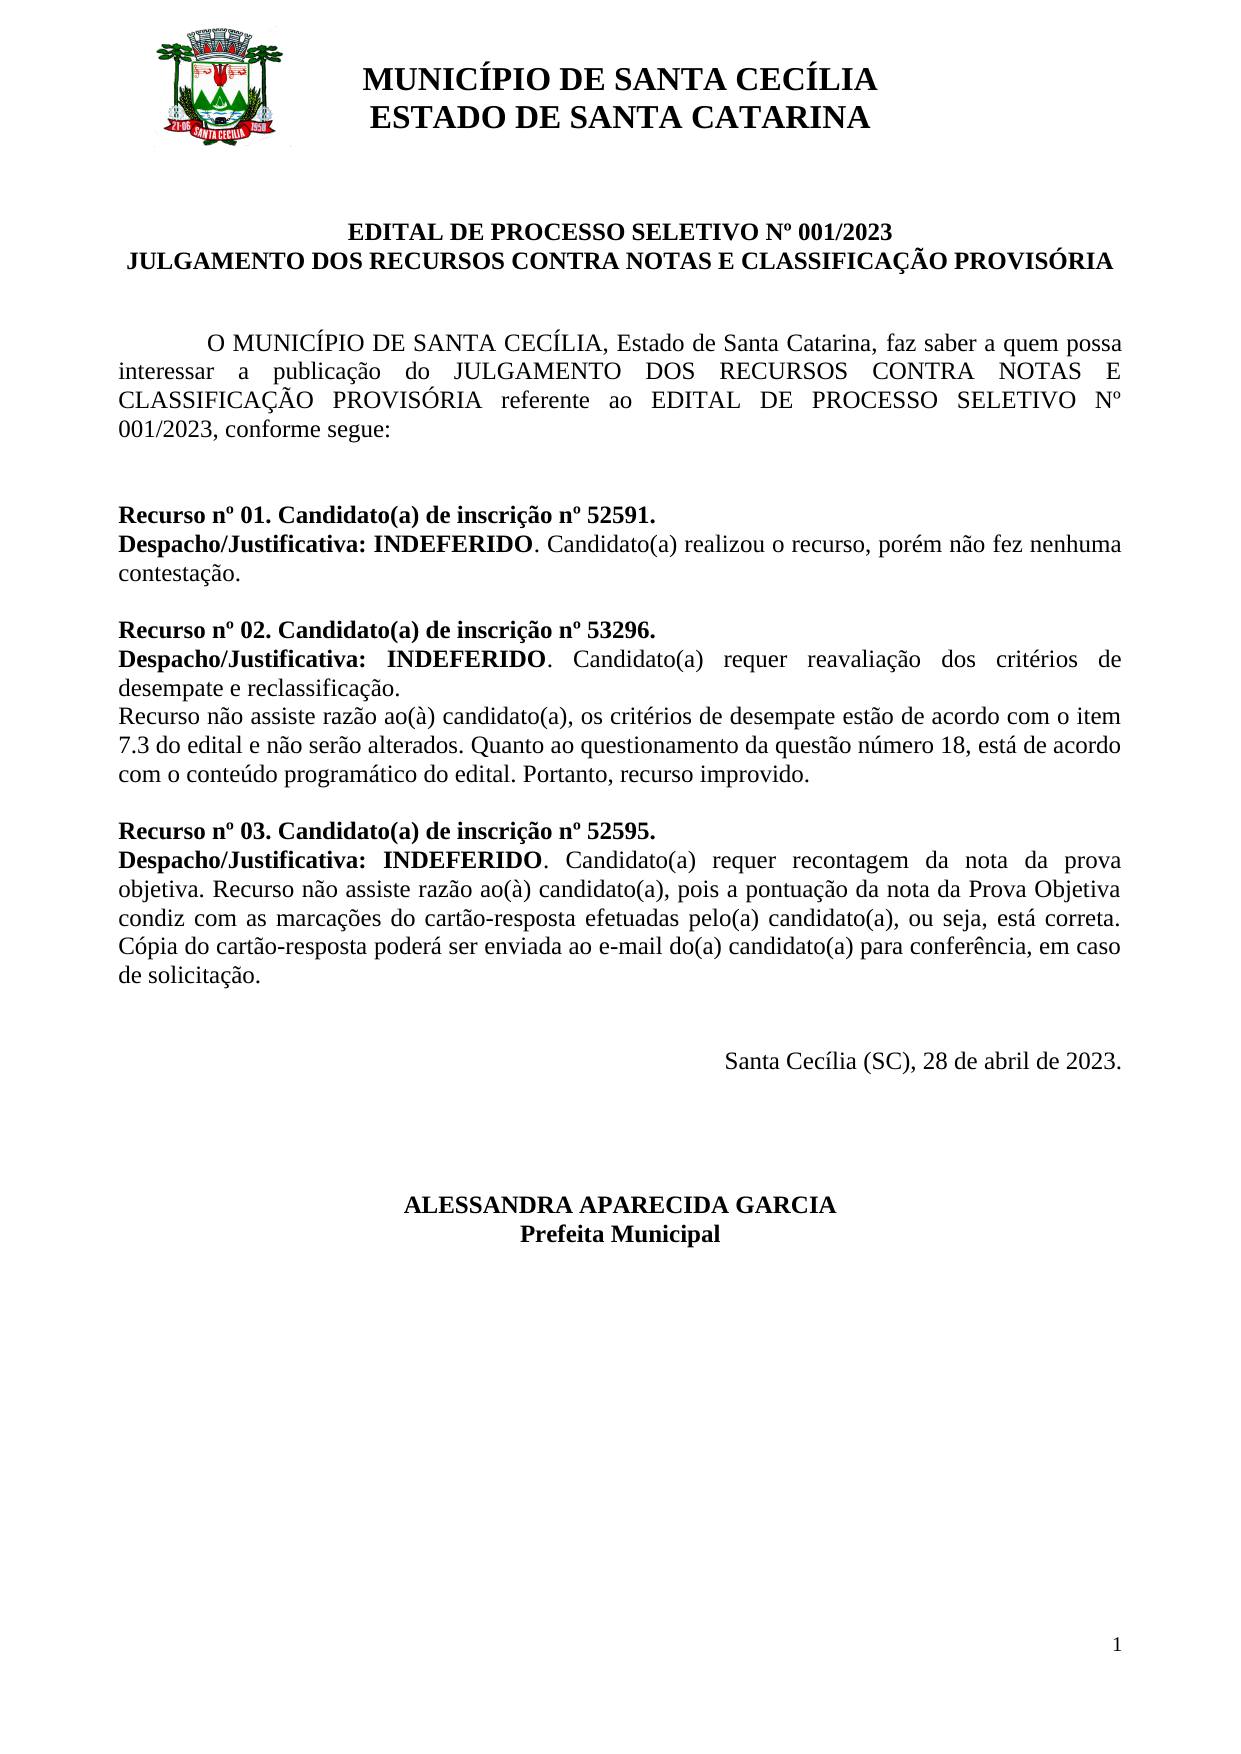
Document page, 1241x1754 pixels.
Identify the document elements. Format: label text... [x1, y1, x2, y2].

text Recurso nº 03. Candidato(a) de inscrição nº 52595. [118, 816, 1122, 845]
text ALESSANDRA APARECIDA GARCIA [118, 1190, 1122, 1219]
text Recurso nº 02. Candidato(a) de inscrição nº 53296. [118, 615, 1122, 644]
text Prefeita Municipal [118, 1219, 1122, 1248]
text O MUNICÍPIO DE SANTA CECÍLIA, Estado de Santa Catarina, faz saber a quem possa interessar a publicação do JULGAMENTO DOS RECURSOS CONTRA NOTAS E CLASSIFICAÇÃO PROVISÓRIA referente ao EDITAL DE PROCESSO SELETIVO Nº 001/2023, conforme segue: [118, 328, 1122, 443]
text Santa Cecília (SC), 28 de abril de 2023. [118, 1046, 1122, 1075]
picture [148, 20, 304, 160]
text Despacho/Justificativa: INDEFERIDO. Candidato(a) realizou o recurso, porém não fez nenhuma contestação. [118, 529, 1122, 586]
text Recurso nº 01. Candidato(a) de inscrição nº 52591. [118, 500, 1122, 529]
text Despacho/Justificativa: INDEFERIDO. Candidato(a) requer recontagem da nota da prova objetiva. Recurso não assiste razão ao(à) candidato(a), pois a pontuação da nota da Prova Objetiva condiz com as marcações do cartão-resposta efetuadas pelo(a) candidato(a), ou seja, está correta. Cópia do cartão-resposta poderá ser enviada ao e-mail do(a) candidato(a) para conferência, em caso de solicitação. [118, 845, 1122, 989]
text EDITAL DE PROCESSO SELETIVO Nº 001/2023 [118, 217, 1122, 246]
text Recurso não assiste razão ao(à) candidato(a), os critérios de desempate estão de acordo com o item 7.3 do edital e não serão alterados. Quanto ao questionamento da questão número 18, está de acordo com o conteúdo programático do edital. Portanto, recurso improvido. [118, 701, 1122, 788]
text Despacho/Justificativa: INDEFERIDO. Candidato(a) requer reavaliação dos critérios de desempate e reclassificação. [118, 644, 1122, 701]
text JULGAMENTO DOS RECURSOS CONTRA NOTAS E CLASSIFICAÇÃO PROVISÓRIA [118, 246, 1122, 275]
